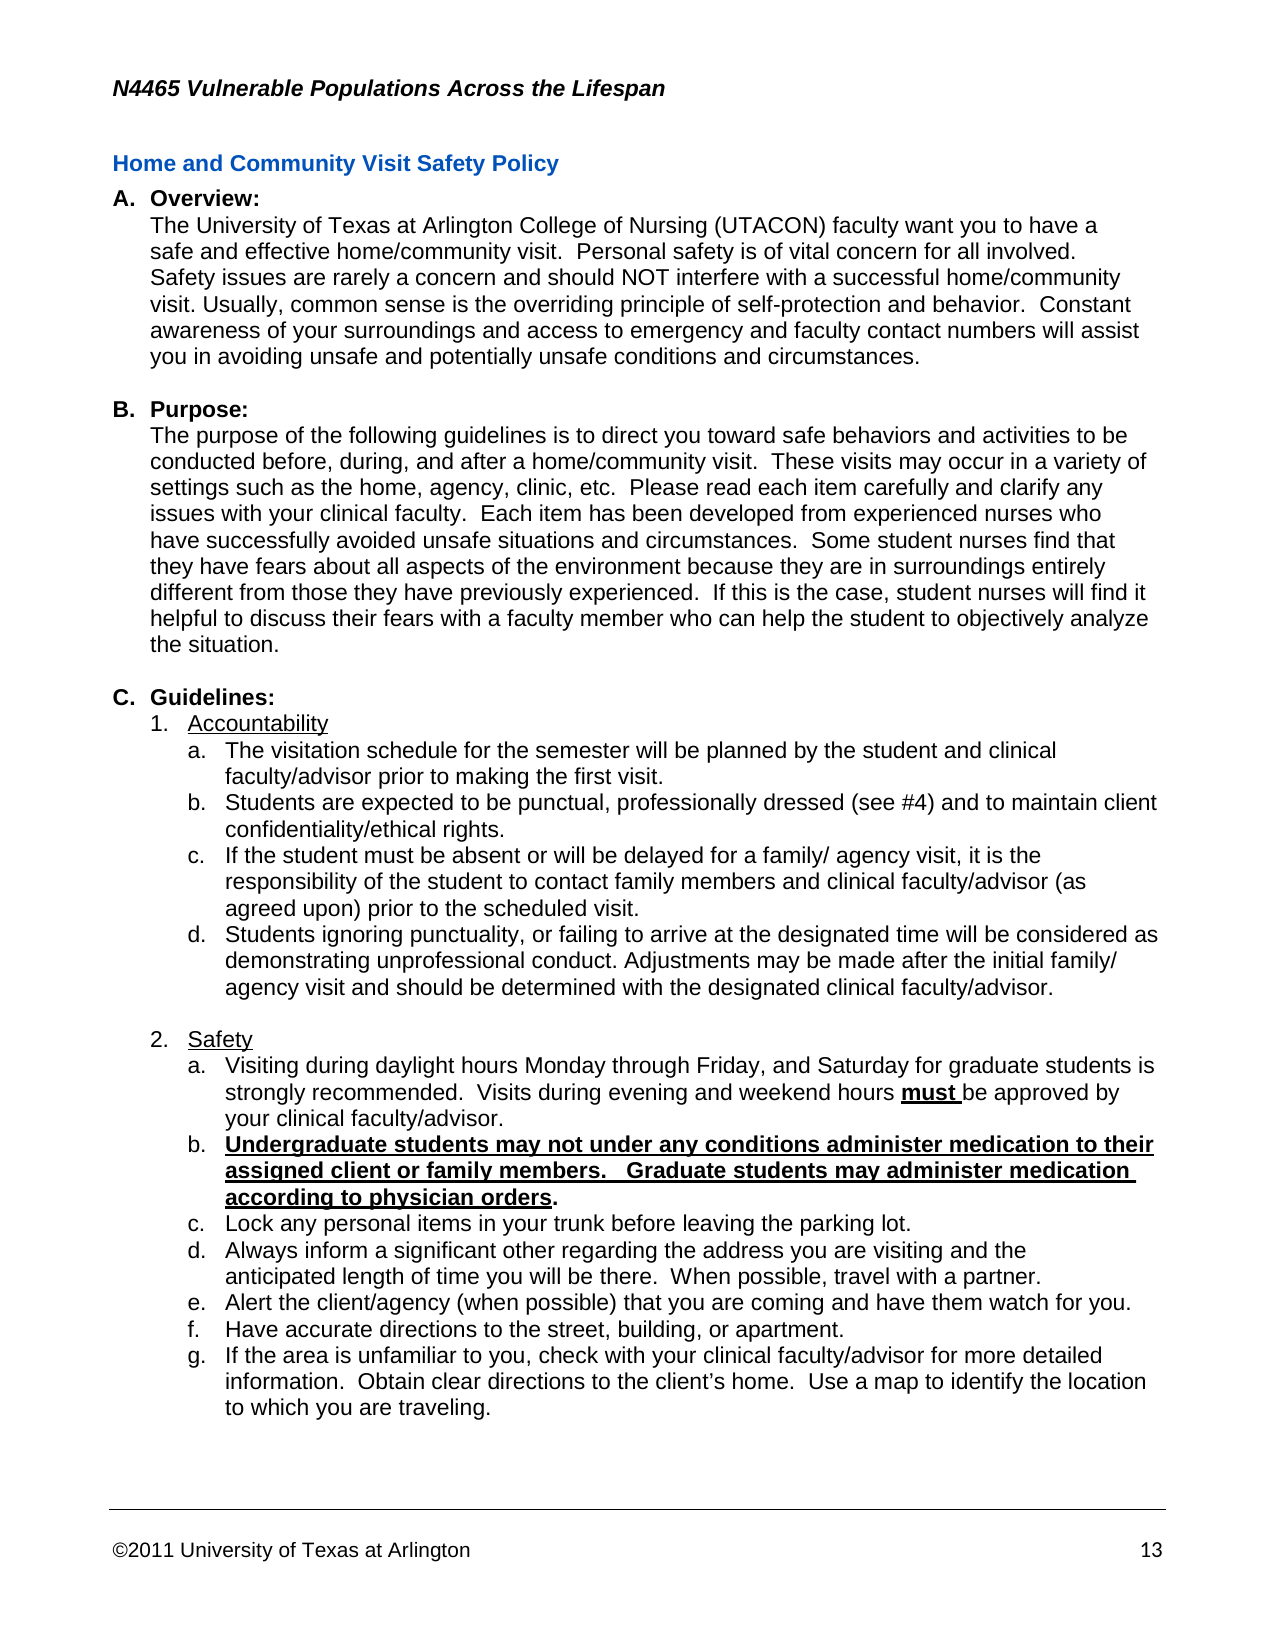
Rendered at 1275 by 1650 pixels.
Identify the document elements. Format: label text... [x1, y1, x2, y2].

list Lock any personal items in your trunk before leaving the parking lot. [187, 1210, 1177, 1237]
list Alert the client/agency (when possible) that you are coming and have them watch for you. [187, 1290, 1177, 1316]
list Students are expected to be punctual, professionally dressed (see #4) and to maintain client confidentiality/ethical rights. [187, 790, 1158, 842]
list If the area is unfamiliar to you, check with your clinical faculty/advisor for more detailed information. Obtain clear directions to the client’s home. Use a map to identify the location [187, 1342, 1147, 1395]
text The purpose of the following guidelines is to direct you toward safe behaviors and activities to be conducted before, during, and after a home/community visit. These visits may occur in a variety of settings such as the home, agency, clinic, etc. Please read each item carefully and clarify any issues with your clinical faculty. Each item has been developed from experienced nurses who have successfully avoided unsafe situations and circumstances. Some student nurses find that they have fears about all aspects of the environment because they are in surroundings entirely different from those they have previously experienced. If this is the case, student nurses will find it helpful to discuss their fears with a faculty member who can help the student to objectively analyze the situation. [150, 422, 1153, 657]
subtitle Undergraduate students may not under any conditions administer medication to their assigned client or family members. Graduate students may administer medication [187, 1132, 1157, 1184]
subtitle Purpose: [112, 396, 1177, 422]
text according to physician orders. [225, 1184, 1177, 1210]
list The visitation schedule for the semester will be planned by the student and clinical faculty/advisor prior to making the first visit. [187, 737, 1058, 790]
list Overview: [112, 185, 1177, 211]
list Accountability [150, 710, 1177, 737]
text responsibility of the student to contact family members and clinical faculty/advisor (as agreed upon) prior to the scheduled visit. [225, 869, 1087, 921]
text The University of Texas at Arlington College of Nursing (UTACON) faculty want you to have a safe and effective home/community visit. Personal safety is of vital concern for all involved. Safety issues are rarely a concern and should NOT interfere with a successful home/community visit. Usually, common sense is the overriding principle of self-protection and behavior. Constant awareness of your surroundings and access to emergency and faculty contact numbers will assist you in avoiding unsafe and potentially unsafe conditions and circumstances. [150, 212, 1147, 370]
subtitle Home and Community Visit Safety Policy [112, 150, 1177, 176]
list If the student must be absent or will be delayed for a family/ agency visit, it is the [187, 842, 1177, 868]
subtitle Guidelines: [112, 684, 1177, 710]
list Have accurate directions to the street, building, or apartment. [187, 1316, 1177, 1342]
list Visiting during daylight hours Monday through Friday, and Saturday for graduate students is strongly recommended. Visits during evening and weekend hours must be approved by your clinical faculty/advisor. [187, 1053, 1155, 1131]
list Students ignoring punctuality, or failing to arrive at the designated time will be considered as demonstrating unprofessional conduct. Adjustments may be made after the initial family/ agency visit and should be determined with the designated clinical faculty/advisor. [187, 922, 1159, 1000]
list Safety [150, 1026, 1177, 1053]
list Always inform a significant other regarding the address you are visiting and the anticipated length of time you will be there. When possible, travel with a partner. [187, 1237, 1143, 1290]
text to which you are traveling. [225, 1395, 1177, 1421]
